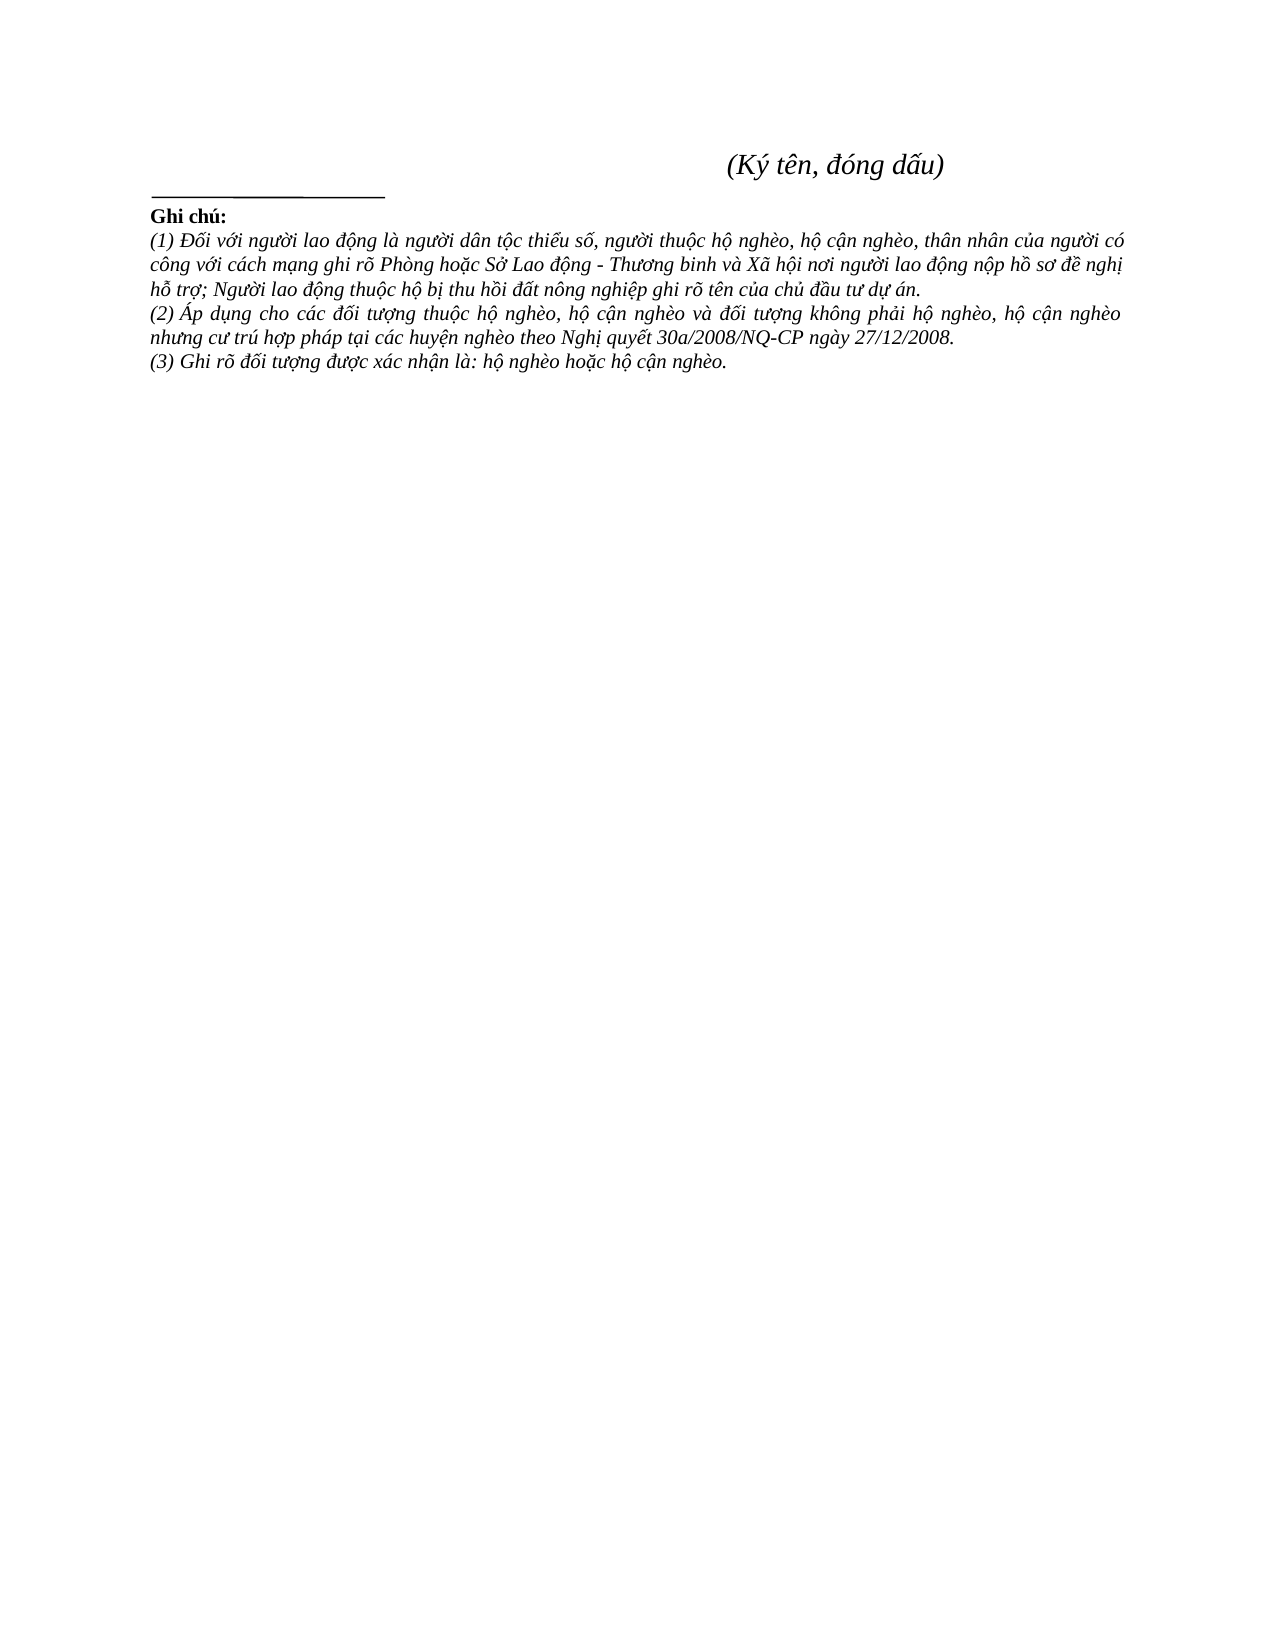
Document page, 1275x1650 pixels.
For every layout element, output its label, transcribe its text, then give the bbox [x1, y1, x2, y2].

list Áp dụng cho các đối tượng thuộc hộ nghèo, hộ cận nghèo và đối tượng không phải hộ nghèo, hộ cận nghèo nhưng cư trú hợp pháp tại các huyện nghèo theo Nghị quyết 30a/2008/NQ-CP ngày 27/12/2008. [150, 301, 1125, 349]
text (Ký tên, đóng dấu) [150, 150, 1125, 181]
list Đối với người lao động là người dân tộc thiểu số, người thuộc hộ nghèo, hộ cận nghèo, thân nhân của người có công với cách mạng ghi rõ Phòng hoặc Sở Lao động - Thương binh và Xã hội nơi người lao động nộp hồ sơ đề nghị hỗ trợ; Người lao động thuộc hộ bị thu hồi đất nông nghiệp ghi rõ tên của chủ đầu tư dự án. [150, 228, 1125, 301]
text Ghi chú: [150, 204, 1125, 228]
list Ghi rõ đối tượng được xác nhận là: hộ nghèo hoặc hộ cận nghèo. [150, 349, 1125, 373]
